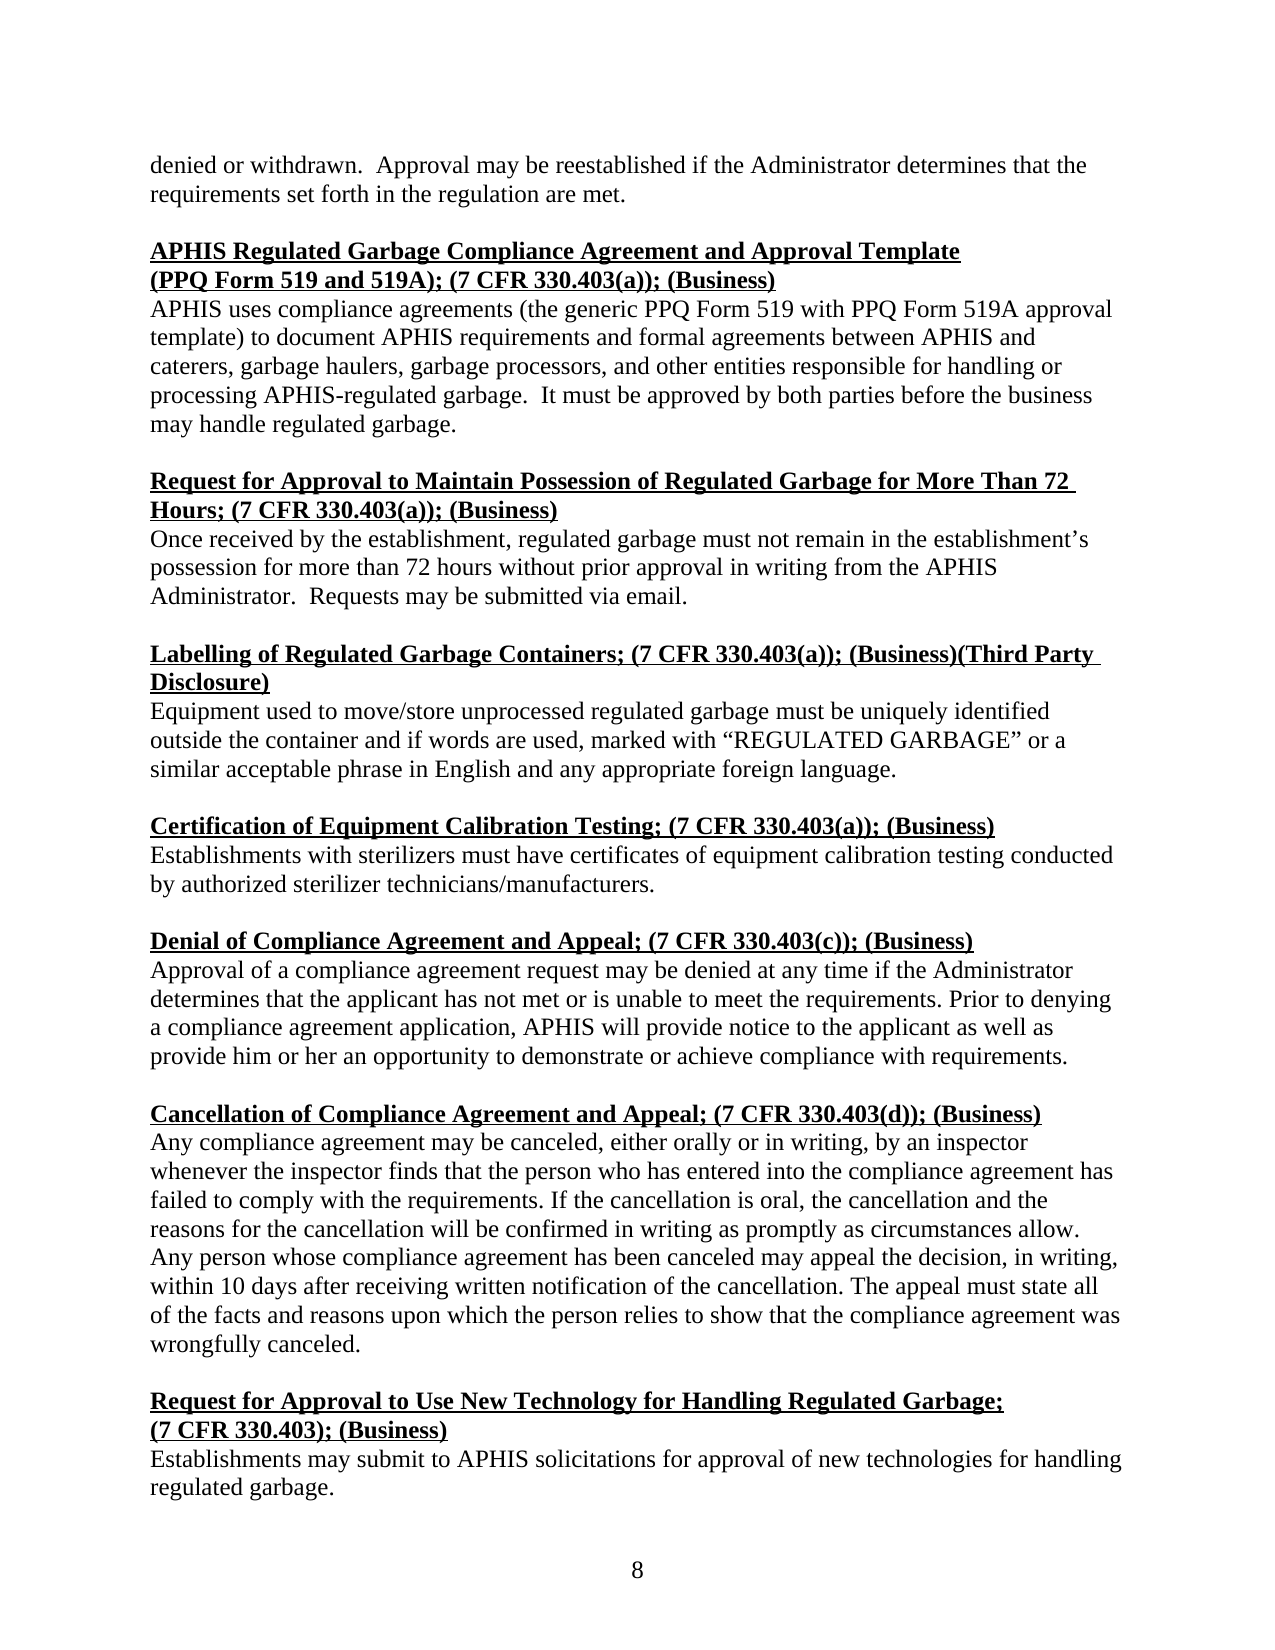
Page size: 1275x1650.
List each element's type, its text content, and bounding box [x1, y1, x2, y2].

text Equipment used to move/store unprocessed regulated garbage must be uniquely identified outside the container and if words are used, marked with “REGULATED GARBAGE” or a similar acceptable phrase in English and any appropriate foreign language. [150, 696, 1125, 782]
text Request for Approval to Use New Technology for Handling Regulated Garbage; [150, 1386, 1125, 1415]
text Any compliance agreement may be canceled, either orally or in writing, by an inspector whenever the inspector finds that the person who has entered into the compliance agreement has failed to comply with the requirements. If the cancellation is oral, the cancellation and the reasons for the cancellation will be confirmed in writing as promptly as circumstances allow. Any person whose compliance agreement has been canceled may appeal the decision, in writing, within 10 days after receiving written notification of the cancellation. The appeal must state all of the facts and reasons upon which the person relies to show that the compliance agreement was wrongfully canceled. [150, 1127, 1125, 1357]
text Request for Approval to Maintain Possession of Regulated Garbage for More Than 72 Hours; (7 CFR 330.403(a)); (Business) [150, 466, 1125, 524]
text Denial of Compliance Agreement and Appeal; (7 CFR 330.403(c)); (Business) [150, 926, 1125, 955]
text Certification of Equipment Calibration Testing; (7 CFR 330.403(a)); (Business) [150, 811, 1125, 840]
text APHIS uses compliance agreements (the generic PPQ Form 519 with PPQ Form 519A approval template) to document APHIS requirements and formal agreements between APHIS and caterers, garbage haulers, garbage processors, and other entities responsible for handling or processing APHIS-regulated garbage. It must be approved by both parties before the business may handle regulated garbage. [150, 294, 1125, 437]
text APHIS Regulated Garbage Compliance Agreement and Approval Template [150, 236, 1125, 265]
text Labelling of Regulated Garbage Containers; (7 CFR 330.403(a)); (Business)(Third Party Disclosure) [150, 639, 1125, 696]
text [150, 150, 1125, 207]
text Once received by the establishment, regulated garbage must not remain in the establishment’s possession for more than 72 hours without prior approval in writing from the APHIS Administrator. Requests may be submitted via email. [150, 524, 1125, 610]
text (PPQ Form 519 and 519A); (7 CFR 330.403(a)); (Business) [150, 265, 1125, 294]
text Establishments may submit to APHIS solicitations for approval of new technologies for handling regulated garbage. [150, 1444, 1125, 1501]
text Establishments with sterilizers must have certificates of equipment calibration testing conducted by authorized sterilizer technicians/manufacturers. [150, 840, 1125, 897]
text Cancellation of Compliance Agreement and Appeal; (7 CFR 330.403(d)); (Business) [150, 1099, 1125, 1127]
text (7 CFR 330.403); (Business) [150, 1415, 1125, 1444]
text Approval of a compliance agreement request may be denied at any time if the Administrator determines that the applicant has not met or is unable to meet the requirements. Prior to denying a compliance agreement application, APHIS will provide notice to the applicant as well as provide him or her an opportunity to demonstrate or achieve compliance with requirements. [150, 955, 1125, 1070]
